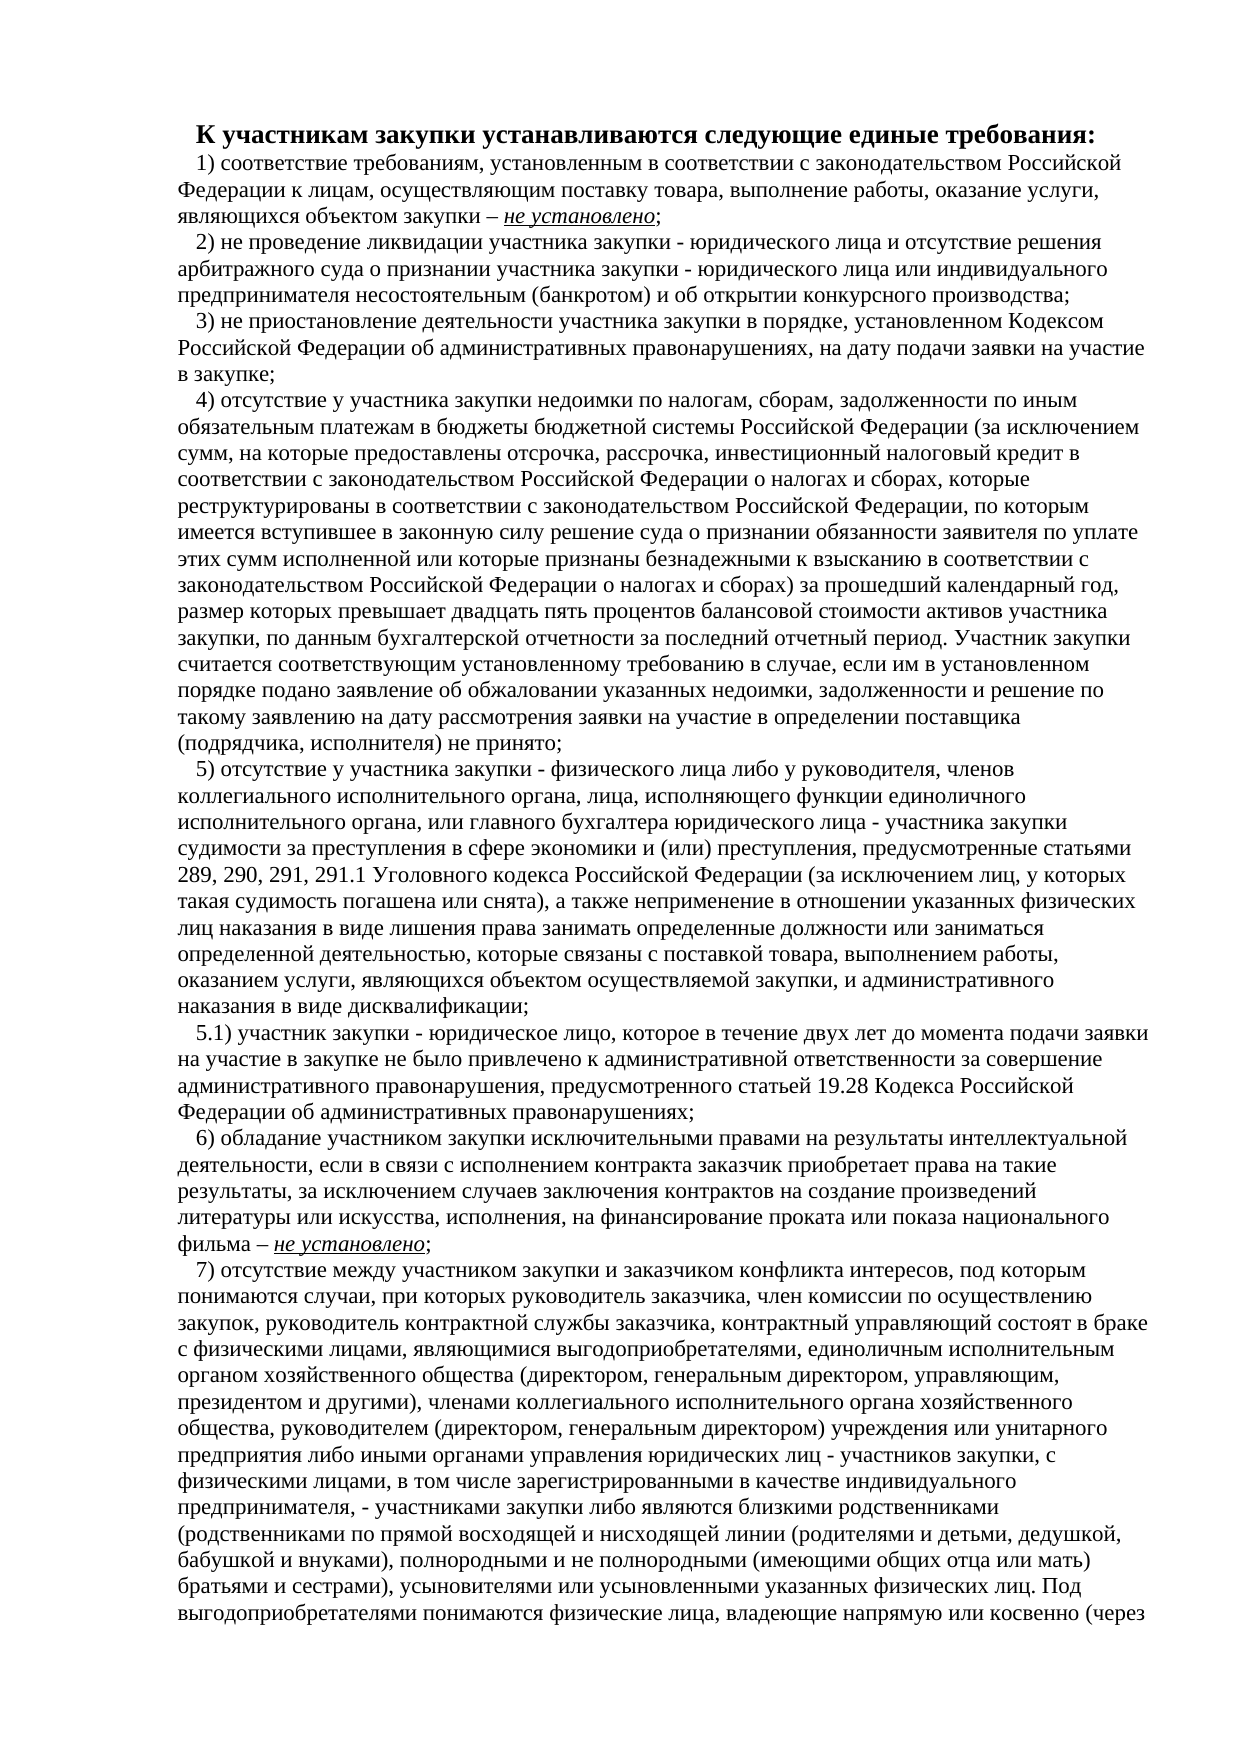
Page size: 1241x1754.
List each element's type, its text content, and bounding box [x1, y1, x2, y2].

text 4) отсутствие у участника закупки недоимки по налогам, сборам, задолженности по иным обязательным платежам в бюджеты бюджетной системы Российской Федерации (за исключением сумм, на которые предоставлены отсрочка, рассрочка, инвестиционный налоговый кредит в соответствии с законодательством Российской Федерации о налогах и сборах, которые реструктурированы в соответствии с законодательством Российской Федерации, по которым имеется вступившее в законную силу решение суда о признании обязанности заявителя по уплате этих сумм исполненной или которые признаны безнадежными к взысканию в соответствии с законодательством Российской Федерации о налогах и сборах) за прошедший календарный год, размер которых превышает двадцать пять процентов балансовой стоимости активов участника закупки, по данным бухгалтерской отчетности за последний отчетный период. Участник закупки считается соответствующим установленному требованию в случае, если им в установленном порядке подано заявление об обжаловании указанных недоимки, задолженности и решение по такому заявлению на дату рассмотрения заявки на участие в определении поставщика (подрядчика, исполнителя) не принято; [177, 386, 1152, 755]
text 5) отсутствие у участника закупки - физического лица либо у руководителя, членов коллегиального исполнительного органа, лица, исполняющего функции единоличного исполнительного органа, или главного бухгалтера юридического лица - участника закупки судимости за преступления в сфере экономики и (или) преступления, предусмотренные статьями 289, 290, 291, 291.1 Уголовного кодекса Российской Федерации (за исключением лиц, у которых такая судимость погашена или снята), а также неприменение в отношении указанных физических лиц наказания в виде лишения права занимать определенные должности или заниматься определенной деятельностью, которые связаны с поставкой товара, выполнением работы, оказанием услуги, являющихся объектом осуществляемой закупки, и административного наказания в виде дисквалификации; [177, 755, 1152, 1019]
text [177, 1256, 1152, 1625]
text 6) обладание участником закупки исключительными правами на результаты интеллектуальной деятельности, если в связи с исполнением контракта заказчик приобретает права на такие результаты, за исключением случаев заключения контрактов на создание произведений литературы или искусства, исполнения, на финансирование проката или показа национального фильма – не установлено; [177, 1124, 1152, 1256]
text 3) не приостановление деятельности участника закупки в порядке, установленном Кодексом Российской Федерации об административных правонарушениях, на дату подачи заявки на участие в закупке; [177, 307, 1152, 386]
text 5.1) участник закупки - юридическое лицо, которое в течение двух лет до момента подачи заявки на участие в закупке не было привлечено к административной ответственности за совершение административного правонарушения, предусмотренного статьей 19.28 Кодекса Российской Федерации об административных правонарушениях; [177, 1019, 1152, 1124]
text К участникам закупки устанавливаются следующие единые требования: [177, 118, 1152, 149]
text 2) не проведение ликвидации участника закупки - юридического лица и отсутствие решения арбитражного суда о признании участника закупки - юридического лица или индивидуального предпринимателя несостоятельным (банкротом) и об открытии конкурсного производства; [177, 228, 1152, 307]
text 1) соответствие требованиям, установленным в соответствии с законодательством Российской Федерации к лицам, осуществляющим поставку товара, выполнение работы, оказание услуги, являющихся объектом закупки – не установлено; [177, 149, 1152, 228]
